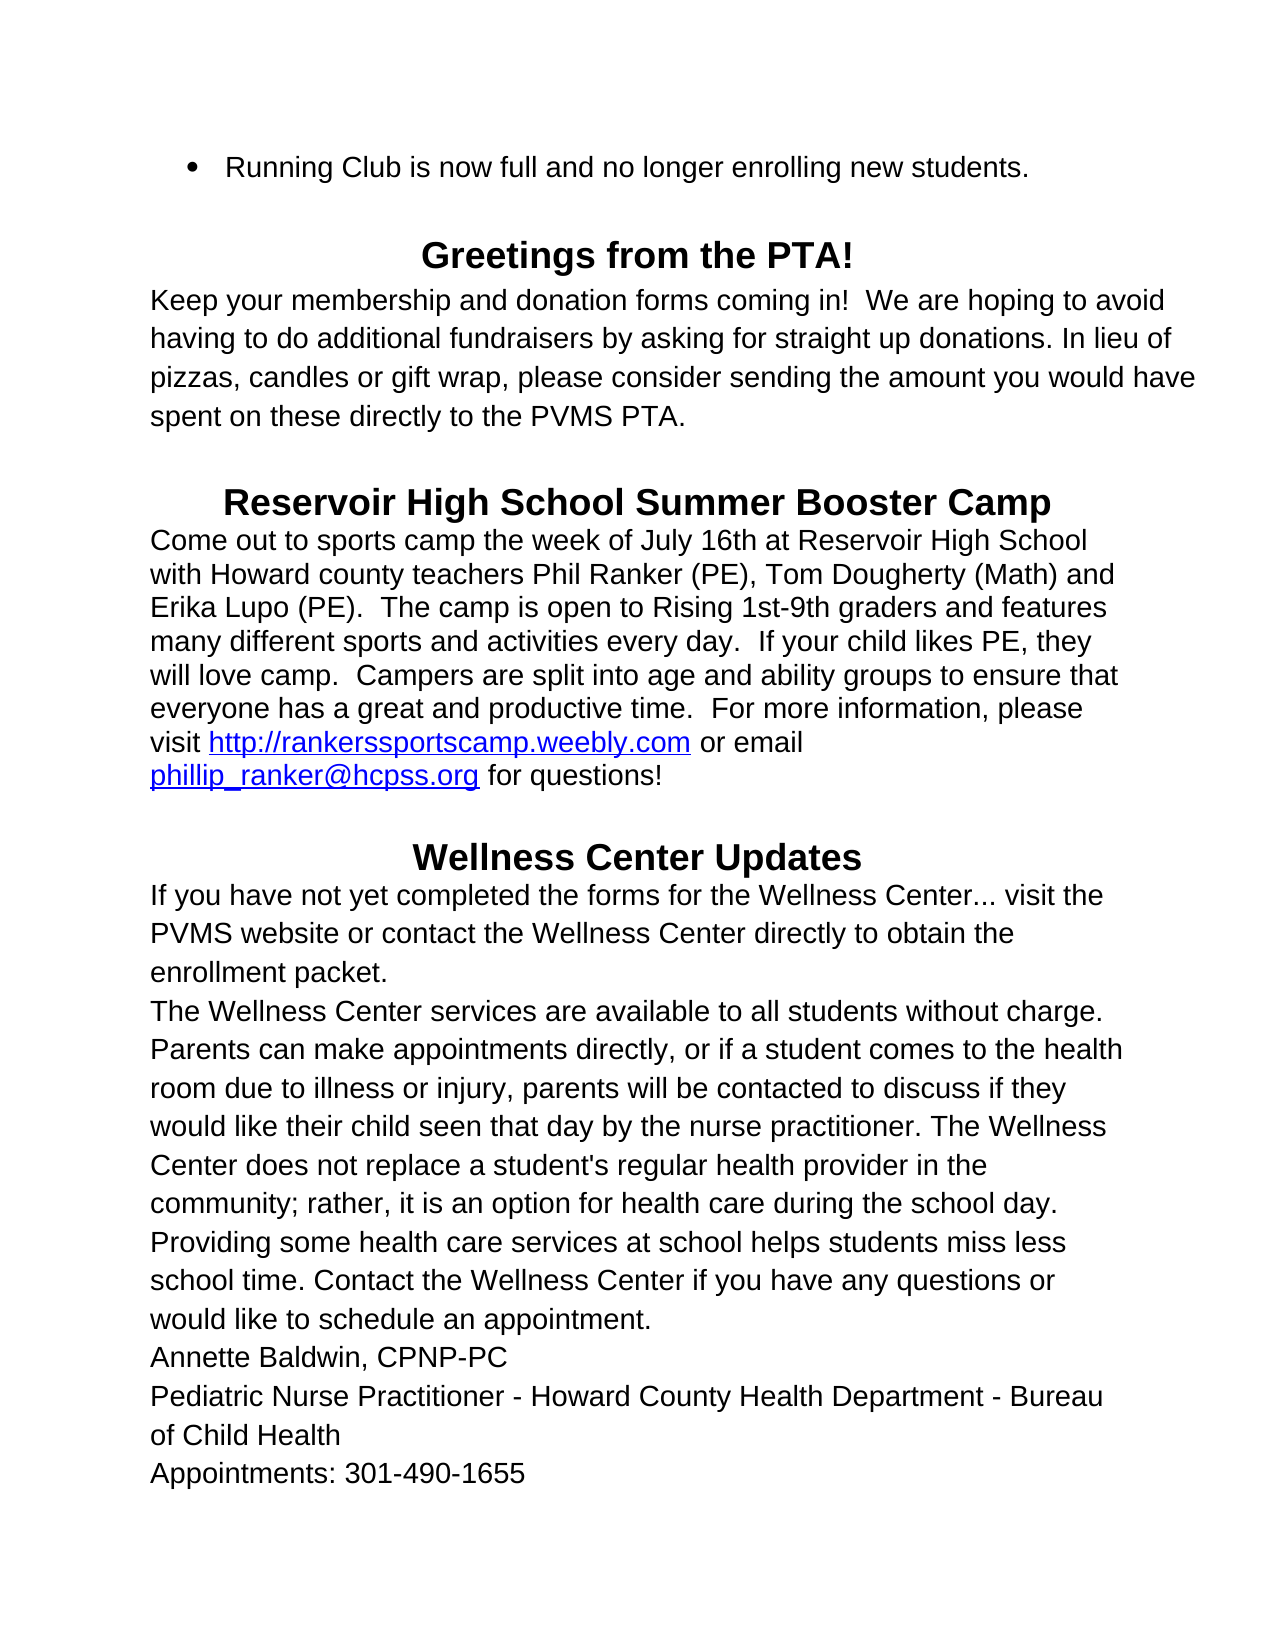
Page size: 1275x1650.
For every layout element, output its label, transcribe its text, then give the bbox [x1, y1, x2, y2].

text Keep your membership and donation forms coming in! We are hoping to avoid having to do additional fundraisers by asking for straight up donations. In lieu of pizzas, candles or gift wrap, please consider sending the amount you would have spent on these directly to the PVMS PTA. [150, 283, 1200, 432]
text Reservoir High School Summer Booster Camp [150, 480, 1125, 523]
text Wellness Center Updates [150, 835, 1125, 878]
text If you have not yet completed the forms for the Wellness Center... visit the PVMS website or contact the Wellness Center directly to obtain the enrollment packet. [150, 878, 1125, 988]
list Running Club is now full and no longer enrolling new students. [187, 150, 1125, 184]
text Pediatric Nurse Practitioner - Howard County Health Department - Bureau of Child Health [150, 1379, 1125, 1451]
text Annette Baldwin, CPNP-PC [150, 1340, 1125, 1374]
text Greetings from the PTA! [150, 233, 1125, 276]
text Come out to sports camp the week of July 16th at Reservoir High School with Howard county teachers Phil Ranker (PE), Tom Dougherty (Math) and Erika Lupo (PE). The camp is open to Rising 1st-9th graders and features many different sports and activities every day. If your child likes PE, they will love camp. Campers are split into age and ability groups to ensure that everyone has a great and productive time. For more information, please visit http://rankerssportscamp.weebly.com or email phillip_ranker@hcpss.org for questions! [150, 523, 1125, 792]
text Appointments: 301-490-1655 [150, 1456, 1125, 1489]
text The Wellness Center services are available to all students without charge. Parents can make appointments directly, or if a student comes to the health room due to illness or injury, parents will be contacted to discuss if they would like their child seen that day by the nurse practitioner. The Wellness Center does not replace a student's regular health provider in the community; rather, it is an option for health care during the school day. Providing some health care services at school helps students miss less school time. Contact the Wellness Center if you have any questions or would like to schedule an appointment. [150, 993, 1125, 1335]
